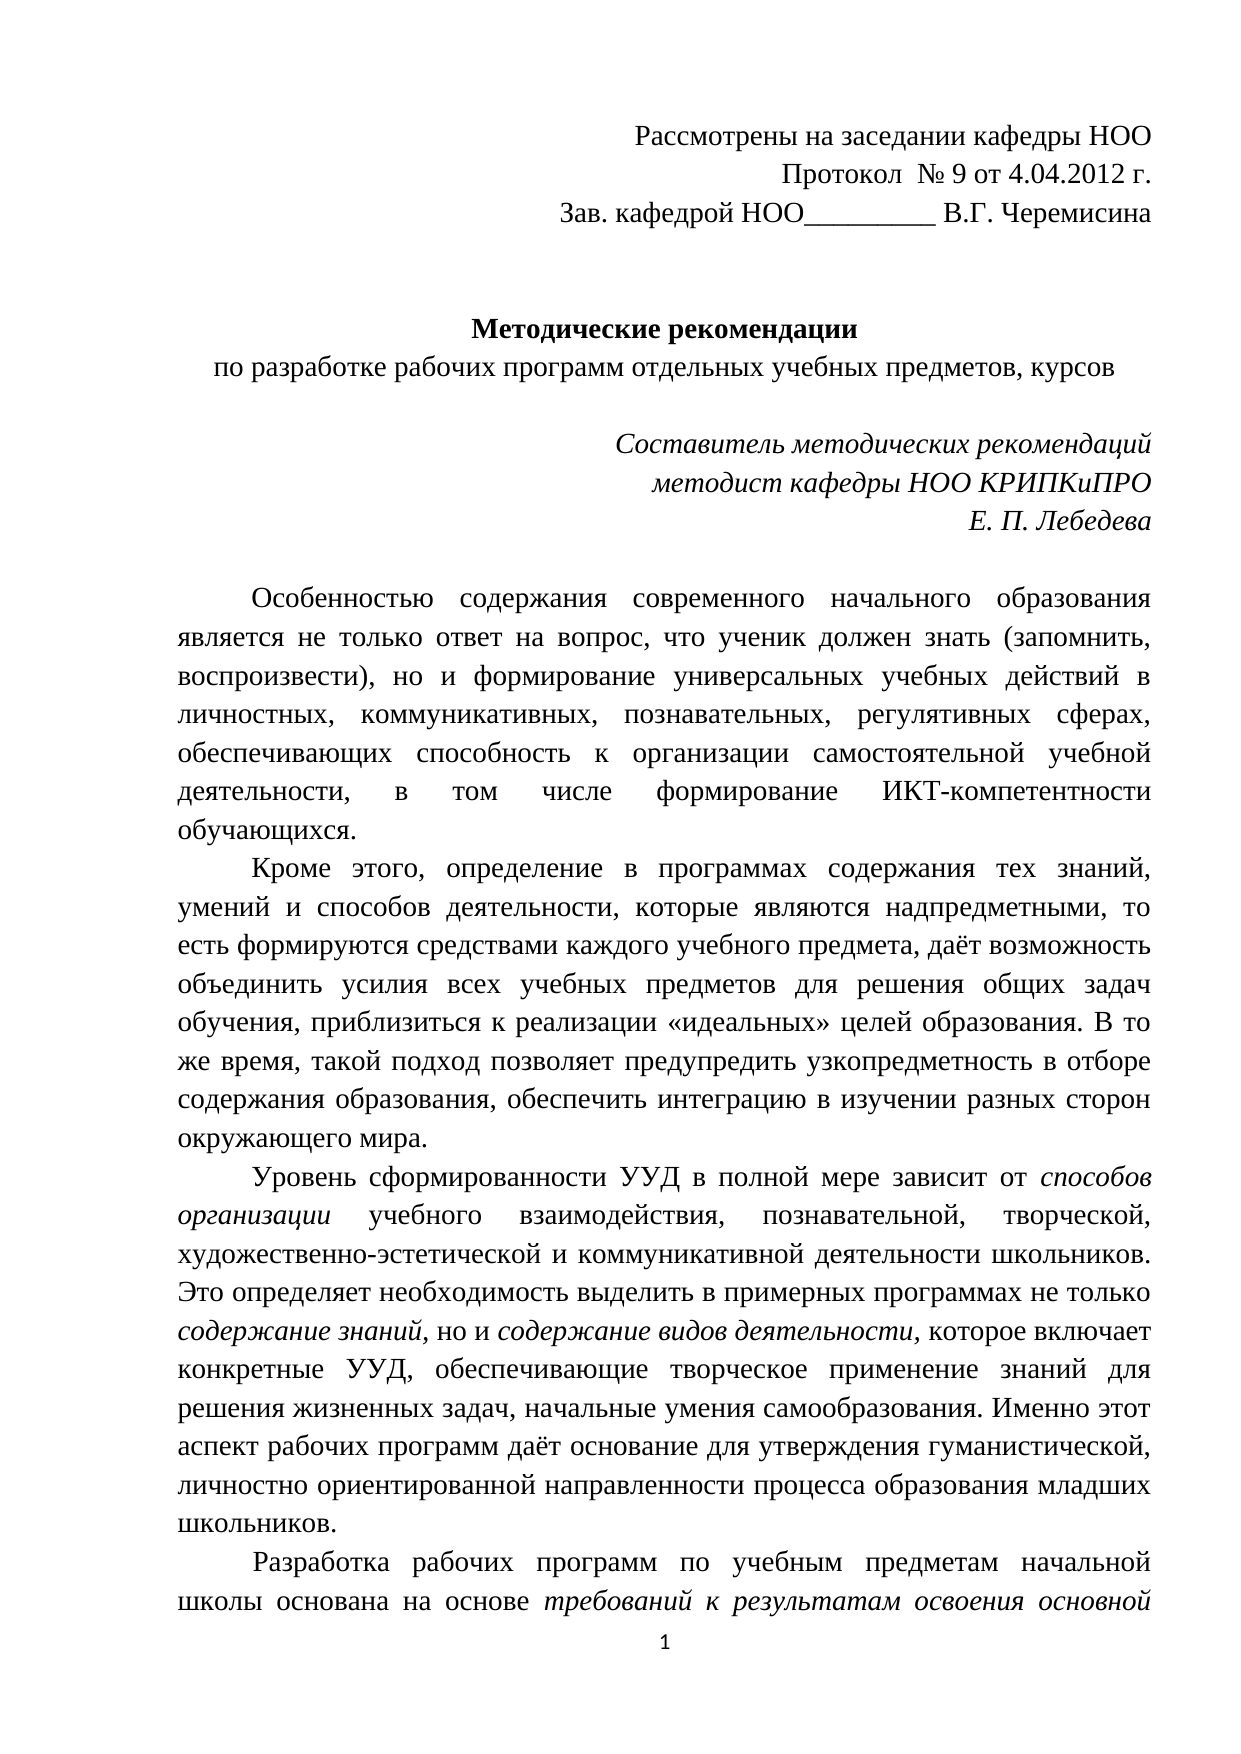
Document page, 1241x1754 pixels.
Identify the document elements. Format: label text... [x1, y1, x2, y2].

text Рассмотрены на заседании кафедры НОО [177, 118, 1152, 152]
text Методические рекомендации [177, 311, 1152, 344]
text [177, 1544, 1152, 1616]
text Е. П. Лебедева [177, 503, 1152, 537]
text Уровень сформированности УУД в полной мере зависит от способов организации учебного взаимодействия, познавательной, творческой, художественно-эстетической и коммуникативной деятельности школьников. Это определяет необходимость выделить в примерных программах не только содержание знаний, но и содержание видов деятельности, которое включает конкретные УУД, обеспечивающие творческое применение знаний для решения жизненных задач, начальные умения самообразования. Именно этот аспект рабочих программ даёт основание для утверждения гуманистической, личностно ориентированной направленности процесса образования младших школьников. [177, 1159, 1152, 1539]
text Кроме этого, определение в программах содержания тех знаний, умений и способов деятельности, которые являются надпредметными, то есть формируются средствами каждого учебного предмета, даёт возможность объединить усилия всех учебных предметов для решения общих задач обучения, приблизиться к реализации «идеальных» целей образования. В то же время, такой подход позволяет предупредить узкопредметность в отборе содержания образования, обеспечить интеграцию в изучении разных сторон окружающего мира. [177, 850, 1152, 1154]
text методист кафедры НОО КРИПКиПРО [177, 465, 1152, 498]
text Особенностью содержания современного начального образования является не только ответ на вопрос, что ученик должен знать (запомнить, воспроизвести), но и формирование универсальных учебных действий в личностных, коммуникативных, познавательных, регулятивных сферах, обеспечивающих способность к организации самостоятельной учебной деятельности, в том числе формирование ИКТ-компетентности обучающихся. [177, 581, 1152, 845]
text Составитель методических рекомендаций [177, 426, 1152, 460]
text Протокол № 9 от 4.04.2012 г. Зав. кафедрой НОО_________ В.Г. Черемисина [177, 157, 1152, 229]
text по разработке рабочих программ отдельных учебных предметов, курсов [177, 349, 1152, 383]
